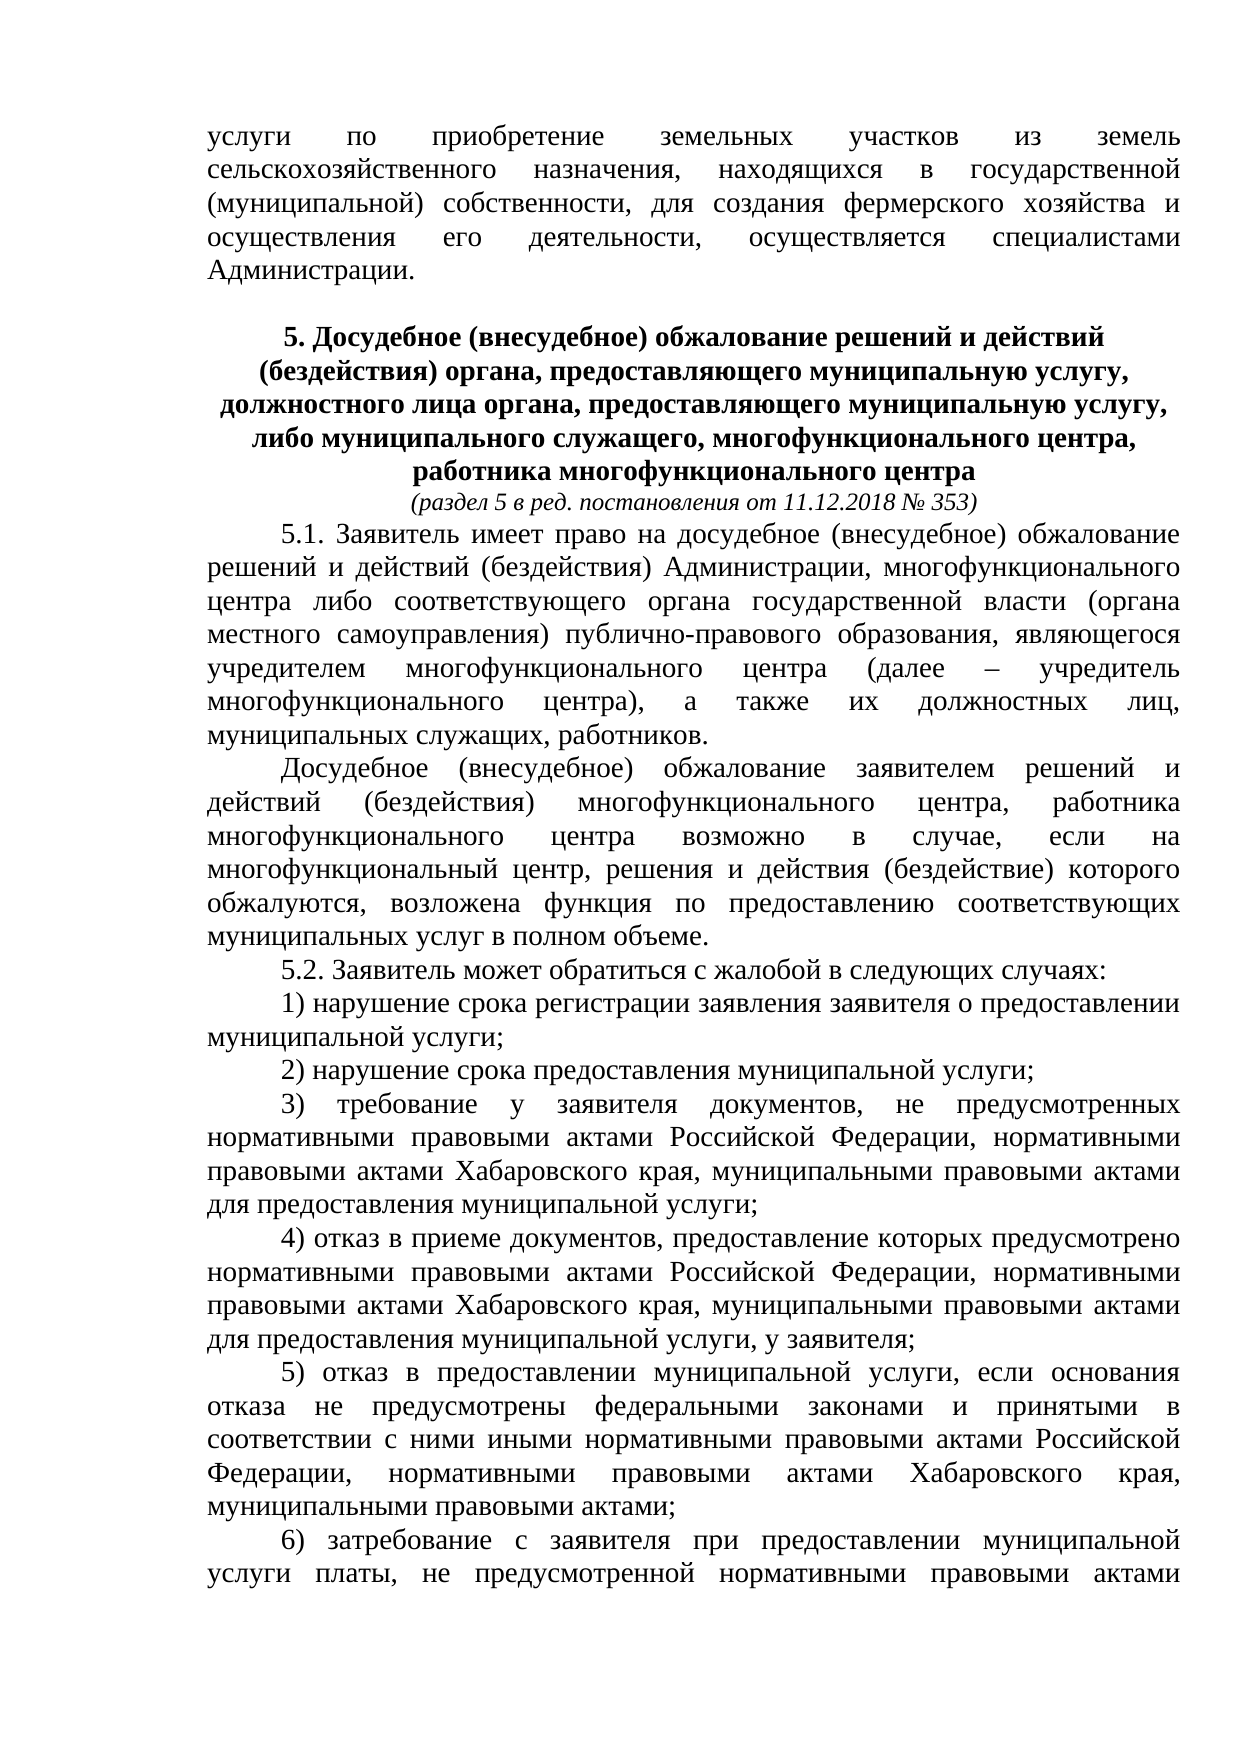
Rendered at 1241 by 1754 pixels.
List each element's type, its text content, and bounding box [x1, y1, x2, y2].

text (раздел 5 в ред. постановления от 11.12.2018 № 353) [207, 487, 1181, 516]
text 3) требование у заявителя документов, не предусмотренных нормативными правовыми актами Российской Федерации, нормативными правовыми актами Хабаровского края, муниципальными правовыми актами для предоставления муниципальной услуги; [207, 1086, 1181, 1220]
text 1) нарушение срока регистрации заявления заявителя о предоставлении муниципальной услуги; [207, 985, 1181, 1052]
text 2) нарушение срока предоставления муниципальной услуги; [207, 1052, 1181, 1086]
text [207, 1522, 1181, 1589]
text 5) отказ в предоставлении муниципальной услуги, если основания отказа не предусмотрены федеральными законами и принятыми в соответствии с ними иными нормативными правовыми актами Российской Федерации, нормативными правовыми актами Хабаровского края, муниципальными правовыми актами; [207, 1354, 1181, 1522]
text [207, 118, 1181, 286]
text 5.2. Заявитель может обратиться с жалобой в следующих случаях: [207, 952, 1181, 985]
text 5. Досудебное (внесудебное) обжалование решений и действий (бездействия) органа, предоставляющего муниципальную услугу, должностного лица органа, предоставляющего муниципальную услугу, либо муниципального служащего, многофункционального центра, работника многофункционального центра [207, 319, 1181, 487]
text 5.1. Заявитель имеет право на досудебное (внесудебное) обжалование решений и действий (бездействия) Администрации, многофункционального центра либо соответствующего органа государственной власти (органа местного самоуправления) публично-правового образования, являющегося учредителем многофункционального центра (далее – учредитель многофункционального центра), а также их должностных лиц, муниципальных служащих, работников. [207, 516, 1181, 751]
text Досудебное (внесудебное) обжалование заявителем решений и действий (бездействия) многофункционального центра, работника многофункционального центра возможно в случае, если на многофункциональный центр, решения и действия (бездействие) которого обжалуются, возложена функция по предоставлению соответствующих муниципальных услуг в полном объеме. [207, 751, 1181, 952]
text 4) отказ в приеме документов, предоставление которых предусмотрено нормативными правовыми актами Российской Федерации, нормативными правовыми актами Хабаровского края, муниципальными правовыми актами для предоставления муниципальной услуги, у заявителя; [207, 1220, 1181, 1354]
